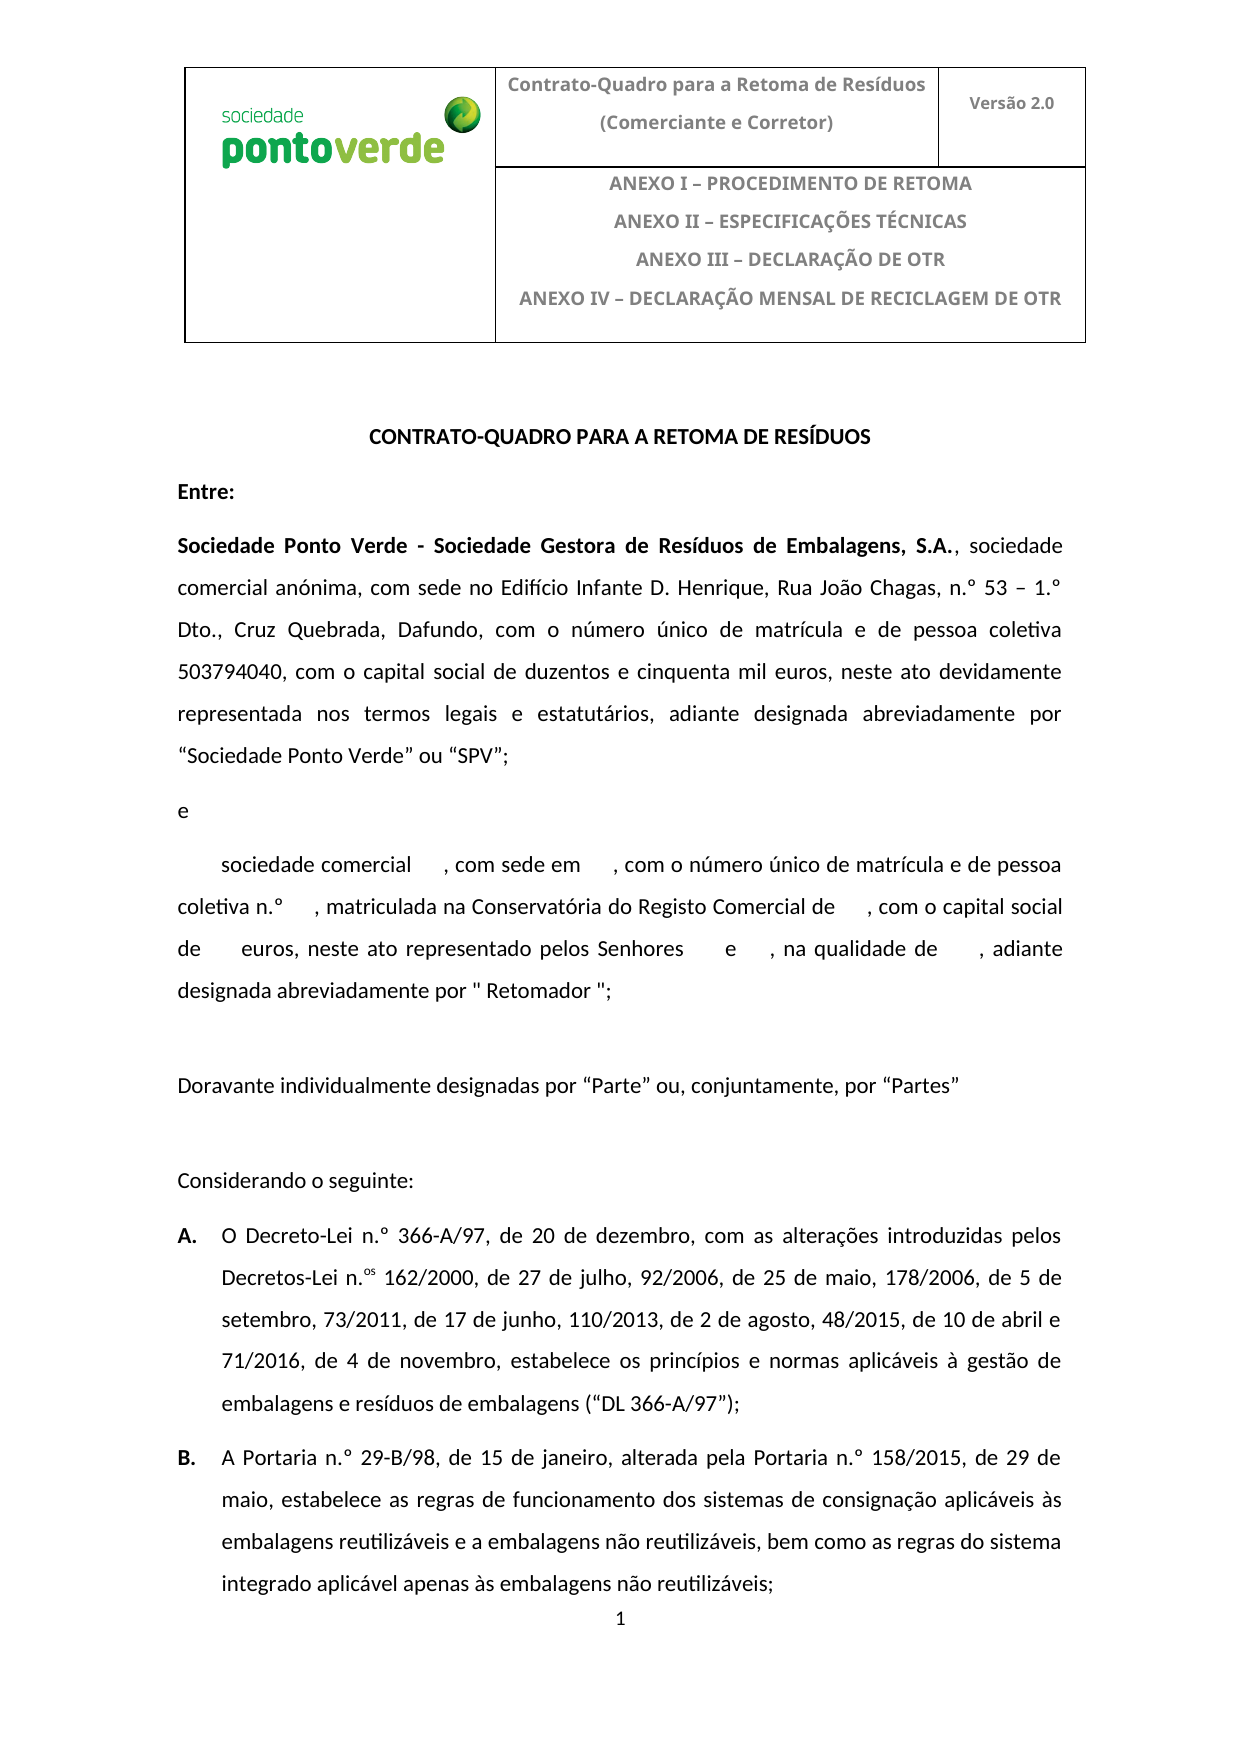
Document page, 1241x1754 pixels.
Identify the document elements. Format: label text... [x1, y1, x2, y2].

text Sociedade Ponto Verde - Sociedade Gestora de Resíduos de Embalagens, S.A., sociedade comercial anónima, com sede no Edifício Infante D. Henrique, Rua João Chagas, n.º 53 – 1.º Dto., Cruz Quebrada, Dafundo, com o número único de matrícula e de pessoa coletiva 503794040, com o capital social de duzentos e cinquenta mil euros, neste ato devidamente representada nos termos legais e estatutários, adiante designada abreviadamente por “Sociedade Ponto Verde” ou “SPV”; [177, 531, 1063, 769]
list A Portaria n.º 29-B/98, de 15 de janeiro, alterada pela Portaria n.º 158/2015, de 29 de maio, estabelece as regras de funcionamento dos sistemas de consignação aplicáveis às embalagens reutilizáveis e a embalagens não reutilizáveis, bem como as regras do sistema integrado aplicável apenas às embalagens não reutilizáveis; [177, 1443, 1063, 1597]
text sociedade comercial , com sede em , com o número único de matrícula e de pessoa coletiva n.º , matriculada na Conservatória do Registo Comercial de , com o capital social de euros, neste ato representado pelos Senhores e , na qualidade de , adiante designada abreviadamente por " Retomador "; [177, 850, 1063, 1004]
text CONTRATO-QUADRO PARA A RETOMA DE RESÍDUOS [177, 422, 1063, 451]
text e [177, 796, 1063, 824]
text Doravante individualmente designadas por “Parte” ou, conjuntamente, por “Partes” [177, 1071, 1063, 1099]
picture [185, 90, 485, 191]
text Considerando o seguinte: [177, 1166, 1063, 1194]
text Entre: [177, 477, 1063, 505]
list O Decreto-Lei n.º 366-A/97, de 20 de dezembro, com as alterações introduzidas pelos Decretos-Lei n.os 162/2000, de 27 de julho, 92/2006, de 25 de maio, 178/2006, de 5 de setembro, 73/2011, de 17 de junho, 110/2013, de 2 de agosto, 48/2015, de 10 de abril e 71/2016, de 4 de novembro, estabelece os princípios e normas aplicáveis à gestão de embalagens e resíduos de embalagens (“DL 366-A/97”); [177, 1221, 1063, 1417]
